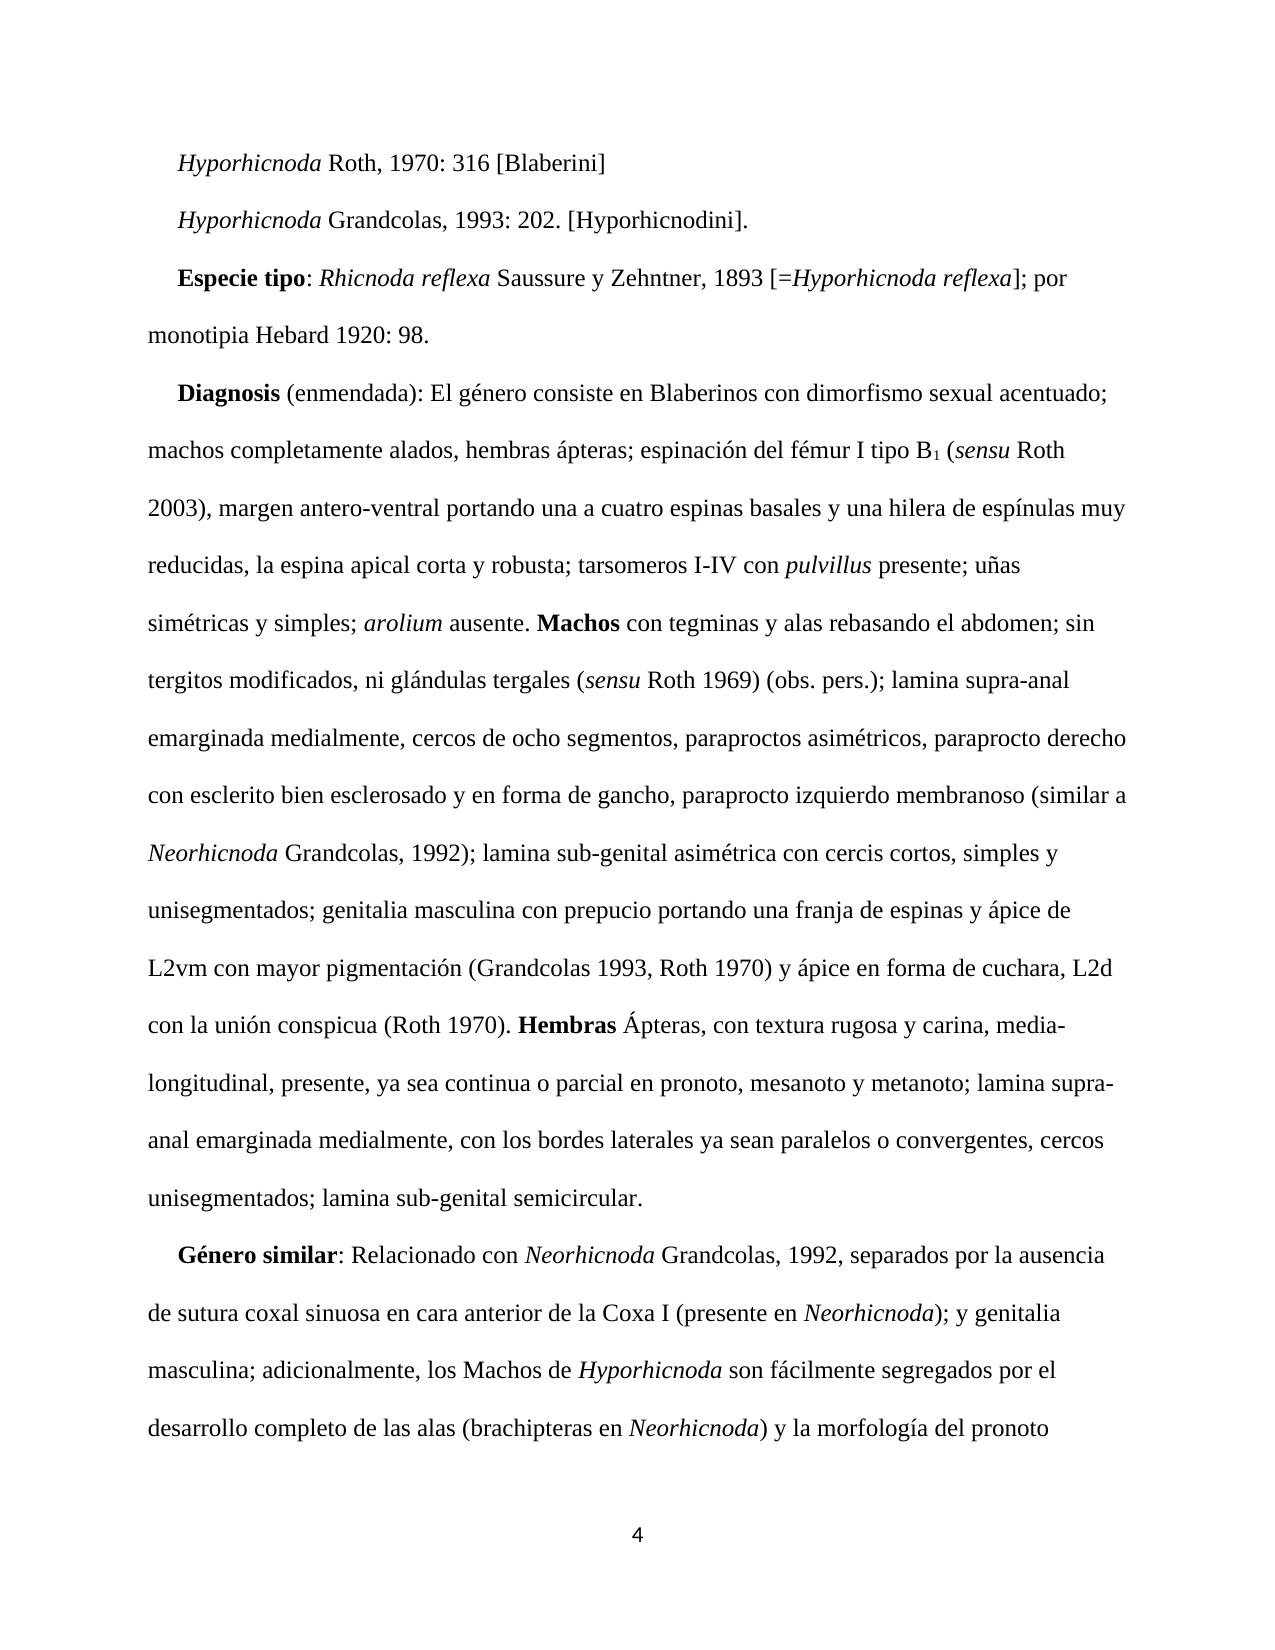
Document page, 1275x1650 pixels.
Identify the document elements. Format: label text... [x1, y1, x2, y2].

text Diagnosis (enmendada): El género consiste en Blaberinos con dimorfismo sexual acentuado; machos completamente alados, hembras ápteras; espinación del fémur I tipo B1 (sensu Roth 2003), margen antero-ventral portando una a cuatro espinas basales y una hilera de espínulas muy reducidas, la espina apical corta y robusta; tarsomeros I-IV con pulvillus presente; uñas simétricas y simples; arolium ausente. Machos con tegminas y alas rebasando el abdomen; sin tergitos modificados, ni glándulas tergales (sensu Roth 1969) (obs. pers.); lamina supra-anal emarginada medialmente, cercos de ocho segmentos, paraproctos asimétricos, paraprocto derecho con esclerito bien esclerosado y en forma de gancho, paraprocto izquierdo membranoso (similar a Neorhicnoda Grandcolas, 1992); lamina sub-genital asimétrica con cercis cortos, simples y unisegmentados; genitalia masculina con prepucio portando una franja de espinas y ápice de L2vm con mayor pigmentación (Grandcolas 1993, Roth 1970) y ápice en forma de cuchara, L2d con la unión conspicua (Roth 1970). Hembras Ápteras, con textura rugosa y carina, media-longitudinal, presente, ya sea continua o parcial en pronoto, mesanoto y metanoto; lamina supra-anal emarginada medialmente, con los bordes laterales ya sean paralelos o convergentes, cercos unisegmentados; lamina sub-genital semicircular. [148, 378, 1127, 1211]
text Hyporhicnoda Roth, 1970: 316 [Blaberini] [148, 148, 1127, 176]
text Hyporhicnoda Grandcolas, 1993: 202. [Hyporhicnodini]. [148, 205, 1127, 234]
text Especie tipo: Rhicnoda reflexa Saussure y Zehntner, 1893 [=Hyporhicnoda reflexa]; por monotipia Hebard 1920: 98. [148, 263, 1127, 349]
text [148, 1240, 1127, 1441]
